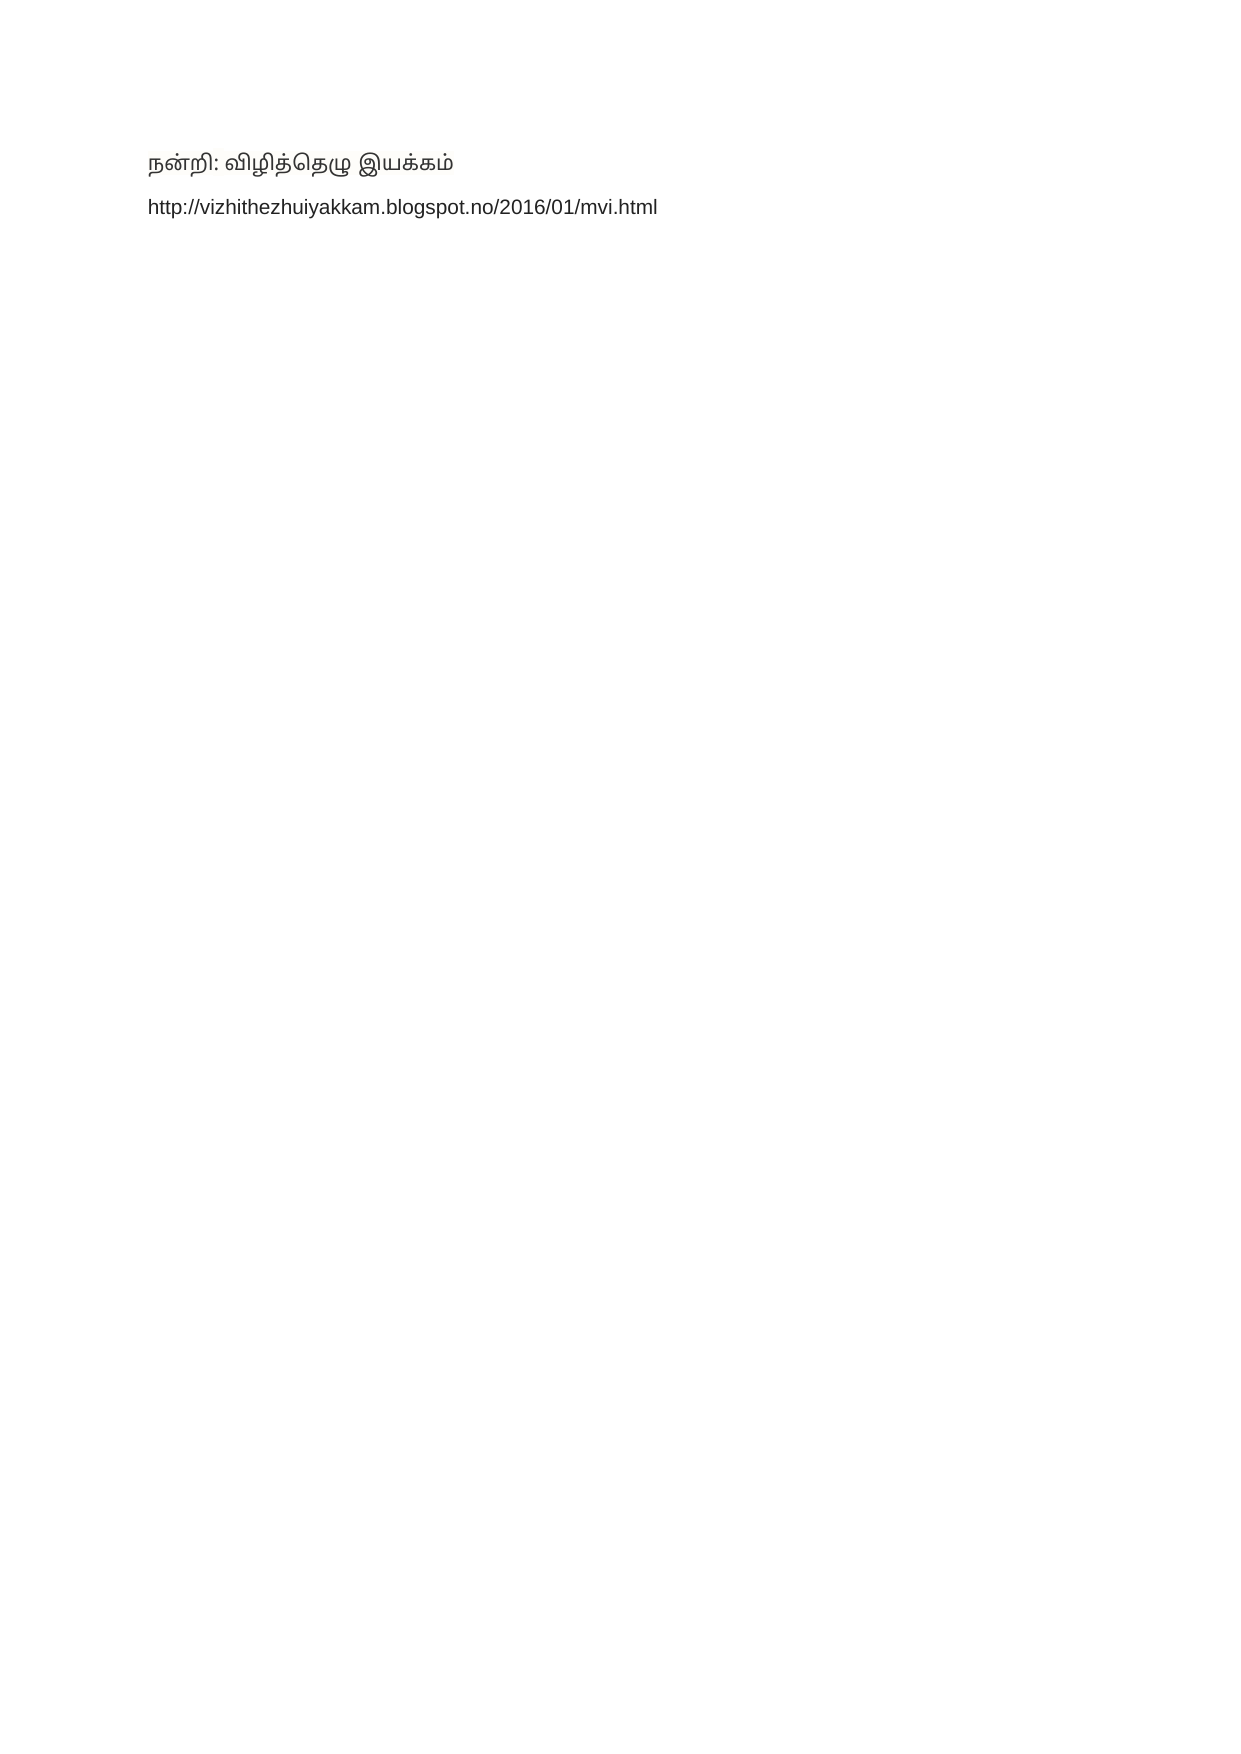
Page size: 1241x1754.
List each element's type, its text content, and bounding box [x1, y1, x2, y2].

text நன்றி: விழித்தெழு இயக்கம் [224, 148, 1093, 176]
text http://vizhithezhuiyakkam.blogspot.no/2016/01/mvi.html [148, 195, 1093, 219]
